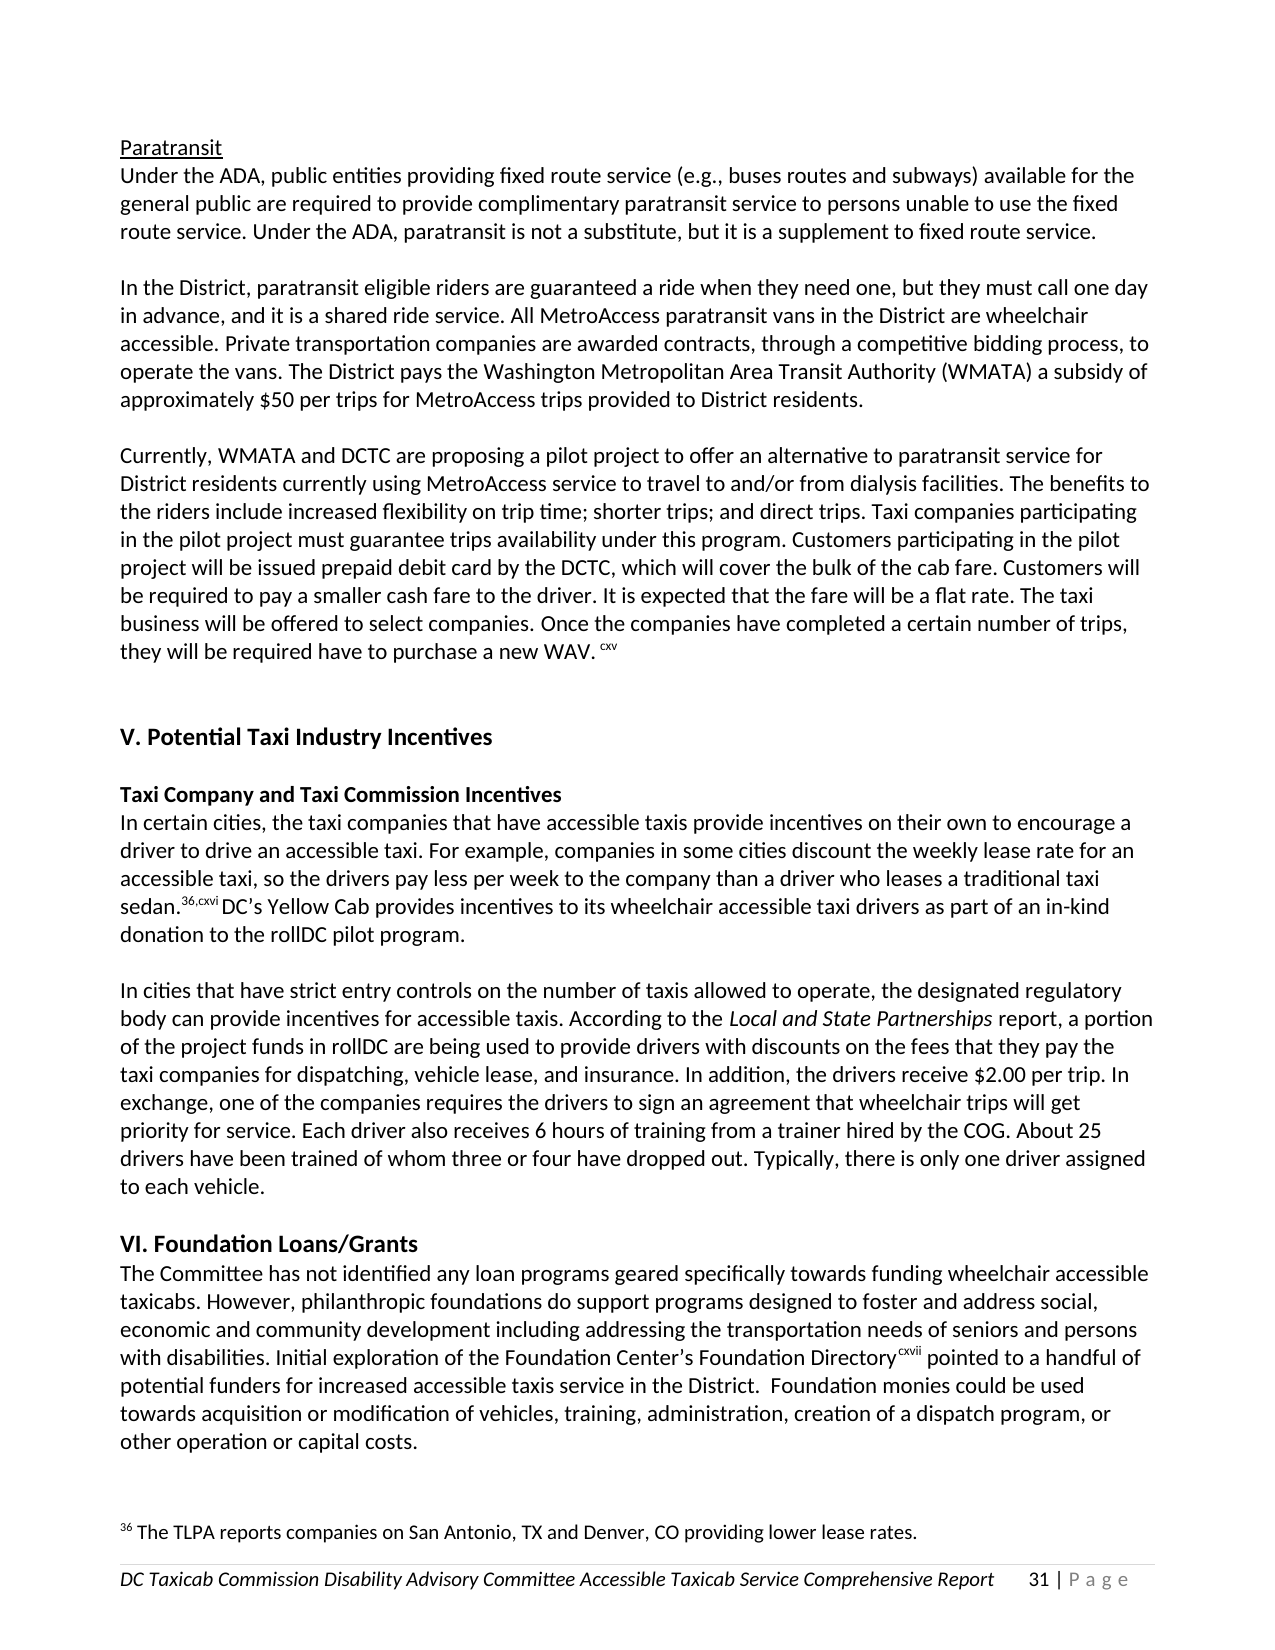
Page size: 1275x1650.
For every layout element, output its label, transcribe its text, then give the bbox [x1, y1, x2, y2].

text The Committee has not identified any loan programs geared specifically towards funding wheelchair accessible taxicabs. However, philanthropic foundations do support programs designed to foster and address social, economic and community development including addressing the transportation needs of seniors and persons with disabilities. Initial exploration of the Foundation Center’s Foundation Directory pointed to a handful of potential funders for increased accessible taxis service in the District. Foundation monies could be used towards acquisition or modification of vehicles, training, administration, creation of a dispatch program, or other operation or capital costs. [120, 1259, 1155, 1455]
text VI. Foundation Loans/Grants [120, 1228, 1155, 1259]
text Taxi Company and Taxi Commission Incentives [120, 780, 1155, 808]
text In cities that have strict entry controls on the number of taxis allowed to operate, the designated regulatory body can provide incentives for accessible taxis. According to the Local and State Partnerships report, a portion of the project funds in rollDC are being used to provide drivers with discounts on the fees that they pay the taxi companies for dispatching, vehicle lease, and insurance. In addition, the drivers receive $2.00 per trip. In exchange, one of the companies requires the drivers to sign an agreement that wheelchair trips will get priority for service. Each driver also receives 6 hours of training from a trainer hired by the COG. About 25 drivers have been trained of whom three or four have dropped out. Typically, there is only one driver assigned to each vehicle. [120, 976, 1155, 1200]
text In certain cities, the taxi companies that have accessible taxis provide incentives on their own to encourage a driver to drive an accessible taxi. For example, companies in some cities discount the weekly lease rate for an accessible taxi, so the drivers pay less per week to the company than a driver who leases a traditional taxi sedan., DC’s Yellow Cab provides incentives to its wheelchair accessible taxi drivers as part of an in-kind donation to the rollDC pilot program. [120, 808, 1155, 948]
text Currently, WMATA and DCTC are proposing a pilot project to offer an alternative to paratransit service for District residents currently using MetroAccess service to travel to and/or from dialysis facilities. The benefits to the riders include increased flexibility on trip time; shorter trips; and direct trips. Taxi companies participating in the pilot project must guarantee trips availability under this program. Customers participating in the pilot project will be issued prepaid debit card by the DCTC, which will cover the bulk of the cab fare. Customers will be required to pay a smaller cash fare to the driver. It is expected that the fare will be a flat rate. The taxi business will be offered to select companies. Once the companies have completed a certain number of trips, they will be required have to purchase a new WAV. [120, 441, 1155, 665]
text Under the ADA, public entities providing fixed route service (e.g., buses routes and subways) available for the general public are required to provide complimentary paratransit service to persons unable to use the fixed route service. Under the ADA, paratransit is not a substitute, but it is a supplement to fixed route service. [120, 161, 1155, 245]
text Paratransit [120, 133, 1155, 161]
text V. Potential Taxi Industry Incentives [120, 721, 1155, 752]
text In the District, paratransit eligible riders are guaranteed a ride when they need one, but they must call one day in advance, and it is a shared ride service. All MetroAccess paratransit vans in the District are wheelchair accessible. Private transportation companies are awarded contracts, through a competitive bidding process, to operate the vans. The District pays the Washington Metropolitan Area Transit Authority (WMATA) a subsidy of approximately $50 per trips for MetroAccess trips provided to District residents. [120, 273, 1155, 413]
